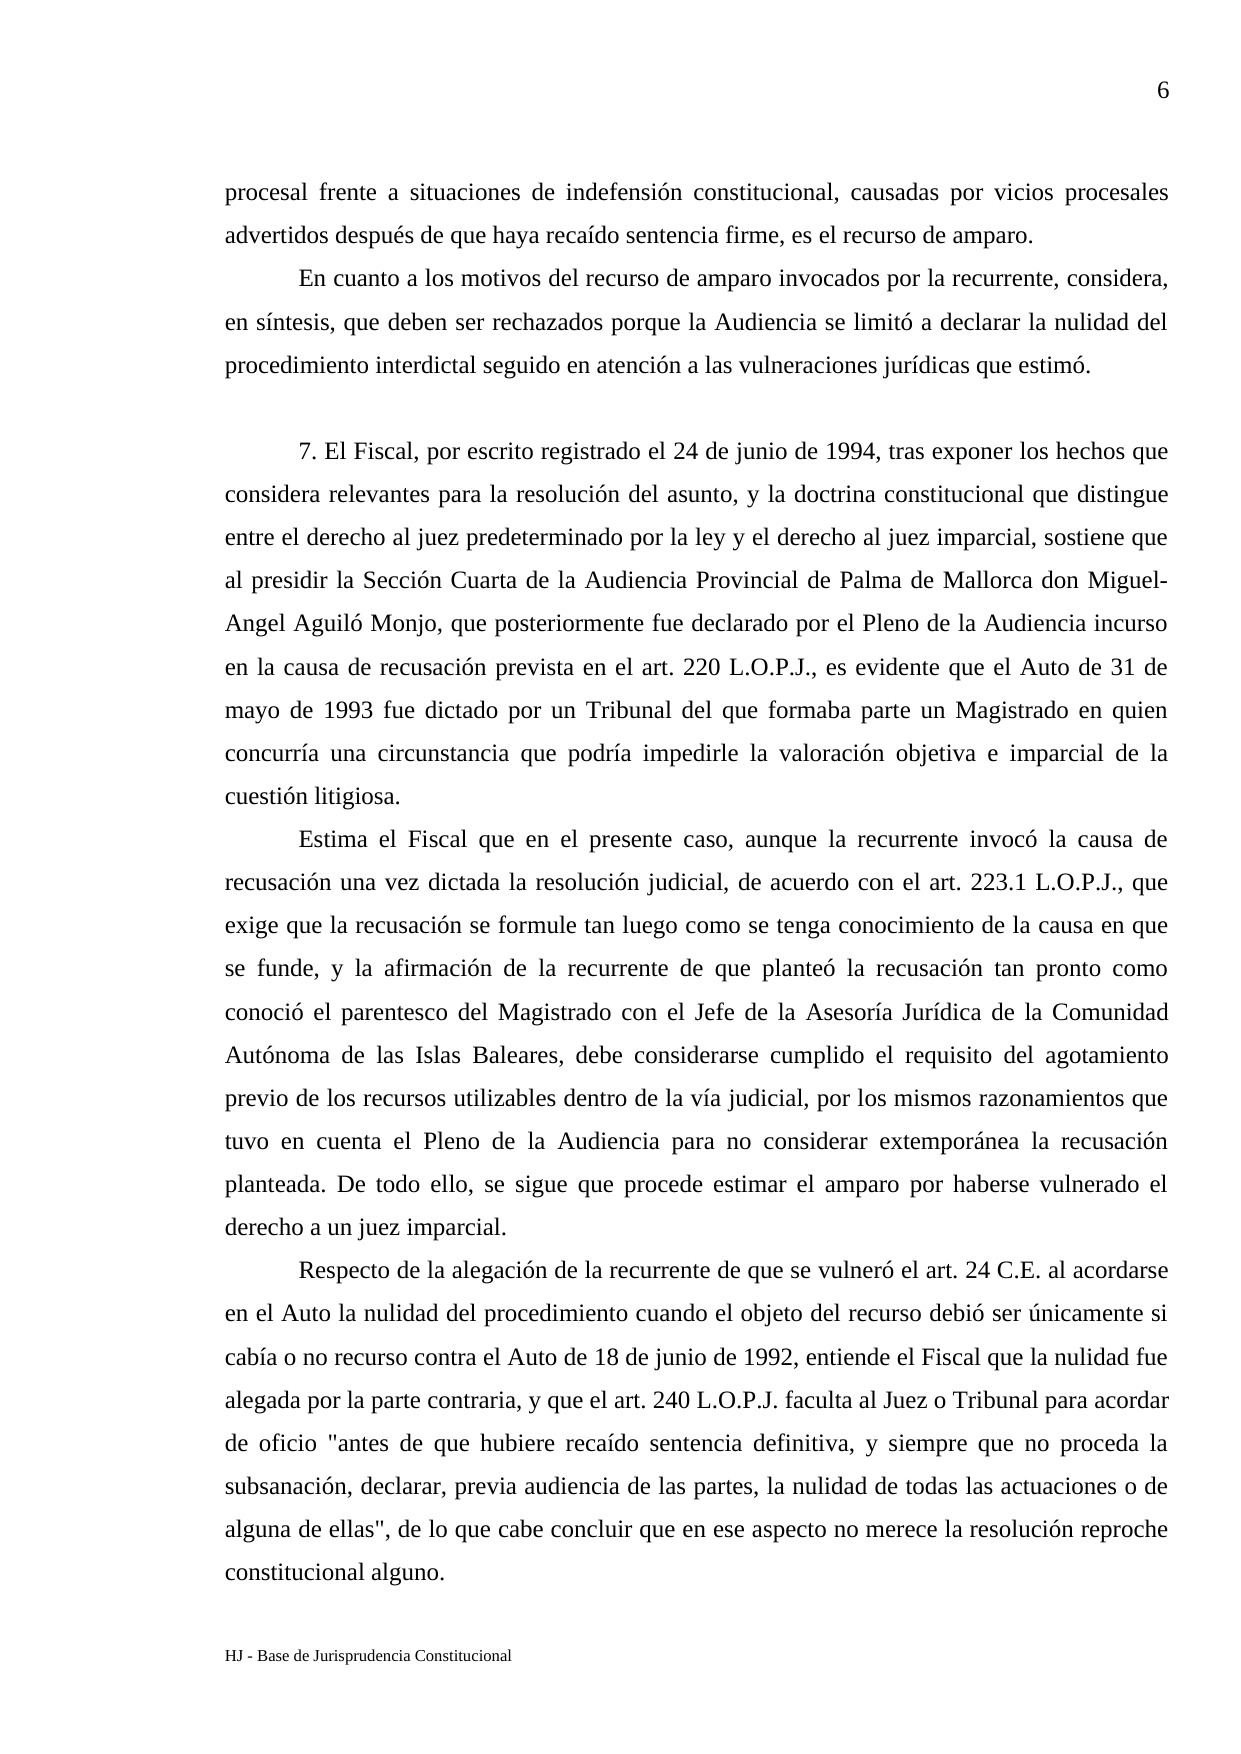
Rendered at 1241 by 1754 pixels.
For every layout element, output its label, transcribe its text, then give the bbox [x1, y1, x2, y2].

text En cuanto a los motivos del recurso de amparo invocados por la recurrente, considera, en síntesis, que deben ser rechazados porque la Audiencia se limitó a declarar la nulidad del procedimiento interdictal seguido en atención a las vulneraciones jurídicas que estimó. [224, 263, 1169, 378]
text Respecto de la alegación de la recurrente de que se vulneró el art. 24 C.E. al acordarse en el Auto la nulidad del procedimiento cuando el objeto del recurso debió ser únicamente si cabía o no recurso contra el Auto de 18 de junio de 1992, entiende el Fiscal que la nulidad fue alegada por la parte contraria, y que el art. 240 L.O.P.J. faculta al Juez o Tribunal para acordar de oficio "antes de que hubiere recaído sentencia definitiva, y siempre que no proceda la subsanación, declarar, previa audiencia de las partes, la nulidad de todas las actuaciones o de alguna de ellas", de lo que cabe concluir que en ese aspecto no merece la resolución reproche constitucional alguno. [224, 1255, 1169, 1586]
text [224, 177, 1169, 249]
text Estima el Fiscal que en el presente caso, aunque la recurrente invocó la causa de recusación una vez dictada la resolución judicial, de acuerdo con el art. 223.1 L.O.P.J., que exige que la recusación se formule tan luego como se tenga conocimiento de la causa en que se funde, y la afirmación de la recurrente de que planteó la recusación tan pronto como conoció el parentesco del Magistrado con el Jefe de la Asesoría Jurídica de la Comunidad Autónoma de las Islas Baleares, debe considerarse cumplido el requisito del agotamiento previo de los recursos utilizables dentro de la vía judicial, por los mismos razonamientos que tuvo en cuenta el Pleno de la Audiencia para no considerar extemporánea la recusación planteada. De todo ello, se sigue que procede estimar el amparo por haberse vulnerado el derecho a un juez imparcial. [224, 824, 1169, 1241]
text 7. El Fiscal, por escrito registrado el 24 de junio de 1994, tras exponer los hechos que considera relevantes para la resolución del asunto, y la doctrina constitucional que distingue entre el derecho al juez predeterminado por la ley y el derecho al juez imparcial, sostiene que al presidir la Sección Cuarta de la Audiencia Provincial de Palma de Mallorca don Miguel-Angel Aguiló Monjo, que posteriormente fue declarado por el Pleno de la Audiencia incurso en la causa de recusación prevista en el art. 220 L.O.P.J., es evidente que el Auto de 31 de mayo de 1993 fue dictado por un Tribunal del que formaba parte un Magistrado en quien concurría una circunstancia que podría impedirle la valoración objetiva e imparcial de la cuestión litigiosa. [224, 436, 1169, 810]
